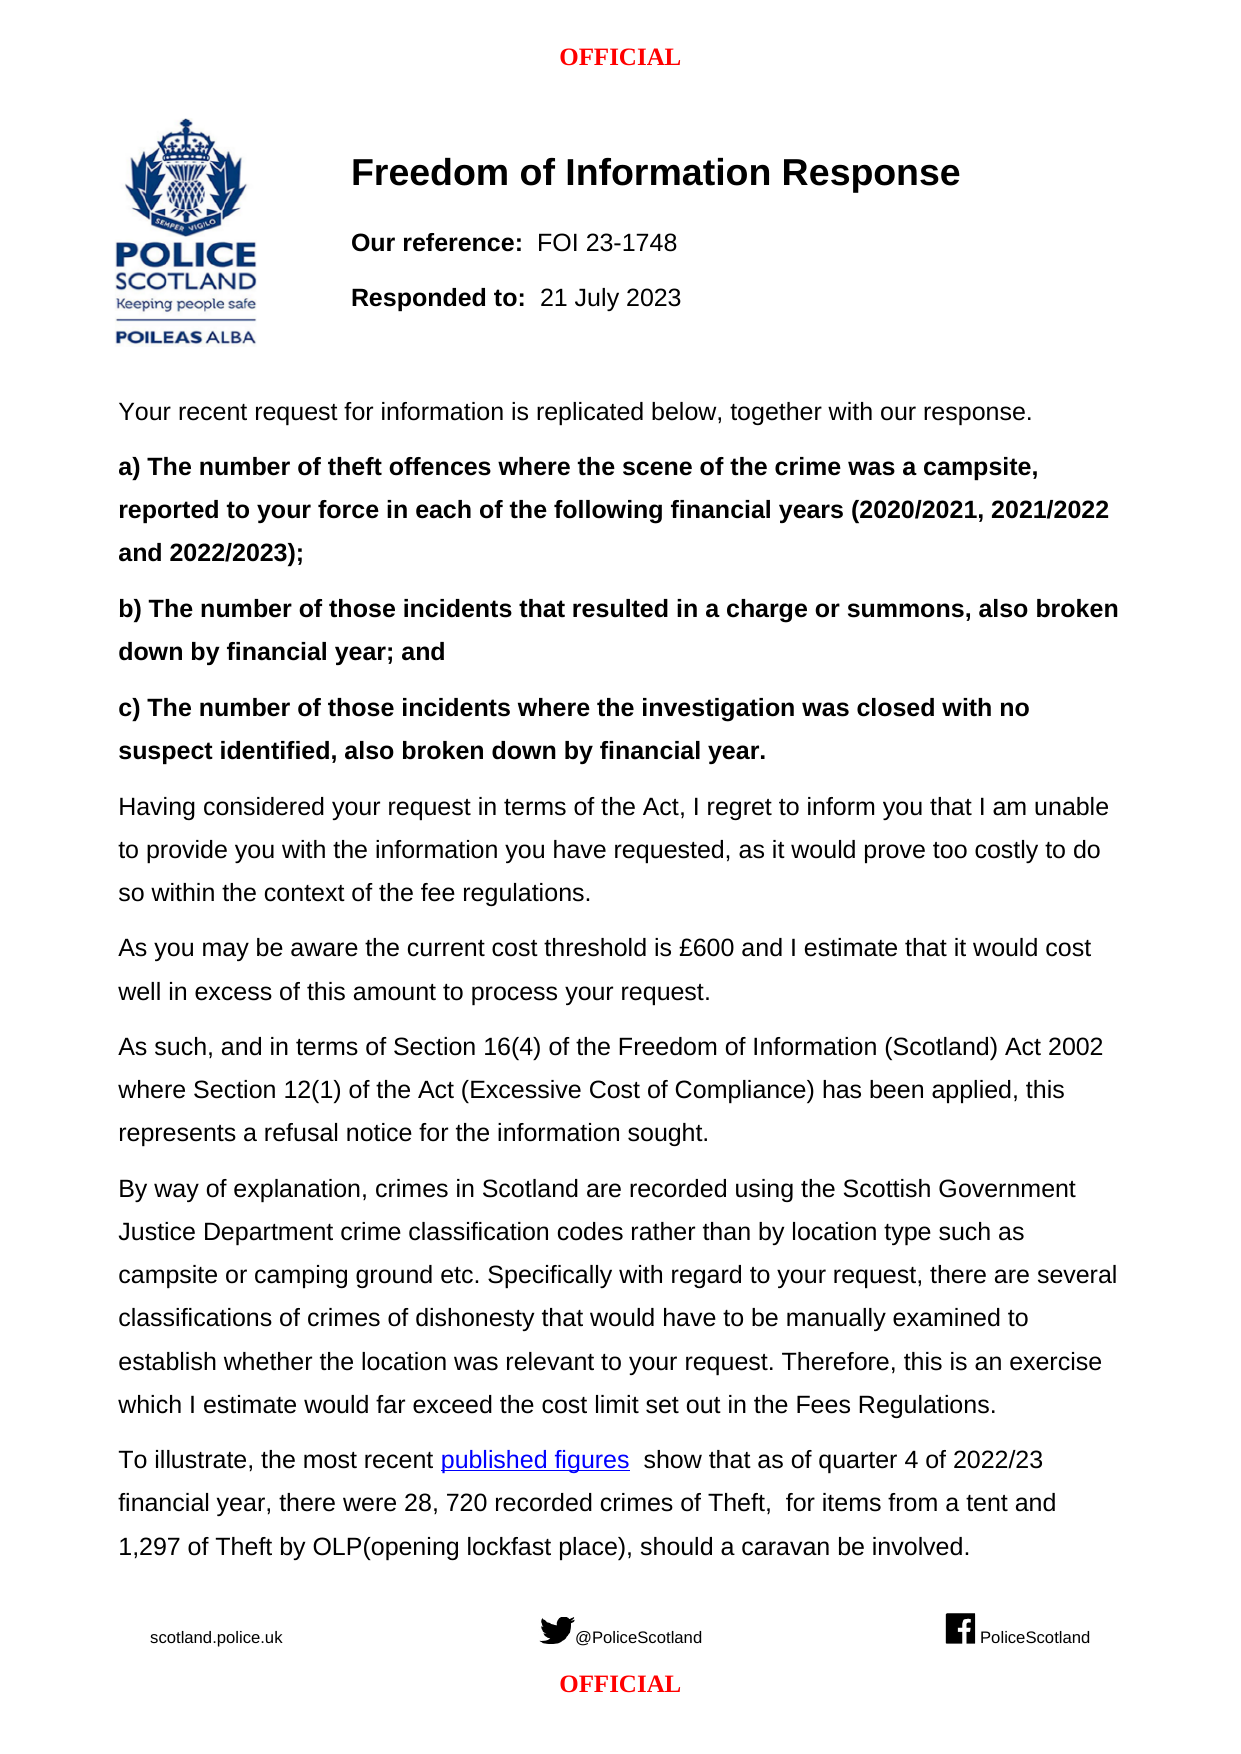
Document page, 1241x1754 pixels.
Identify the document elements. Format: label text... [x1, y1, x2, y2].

text To illustrate, the most recent published figures show that as of quarter 4 of 2022/23 financial year, there were 28, 720 recorded crimes of Theft, for items from a tent and 1,297 of Theft by OLP(opening lockfast place), should a caravan be involved. [118, 1445, 1122, 1560]
subtitle b) The number of those incidents that resulted in a charge or summons, also broken down by financial year; and [118, 594, 1122, 666]
text Having considered your request in terms of the Act, I regret to inform you that I am unable to provide you with the information you have requested, as it would prove too costly to do so within the context of the fee regulations. [118, 791, 1122, 906]
text Your recent request for information is replicated below, together with our response. [118, 396, 1122, 425]
text By way of explanation, crimes in Scotland are recorded using the Scottish Government Justice Department crime classification codes rather than by location type such as campsite or camping ground etc. Specifically with regard to your request, there are several classifications of crimes of dishonesty that would have to be manually examined to establish whether the location was relevant to your request. Therefore, this is an exercise which I estimate would far exceed the cost limit set out in the Fees Regulations. [118, 1174, 1122, 1418]
subtitle a) The number of theft offences where the scene of the crime was a campsite, reported to your force in each of the following financial years (2020/2021, 2021/2022 and 2022/2023); [118, 452, 1122, 567]
picture [945, 1613, 976, 1644]
subtitle c) The number of those incidents where the investigation was closed with no suspect identified, also broken down by financial year. [118, 693, 1122, 764]
table_header Freedom of Information Response Our reference: FOI 23-1748 Responded to: 21 July 2023 [340, 118, 1121, 384]
picture [538, 1617, 575, 1644]
picture [114, 118, 257, 347]
text As you may be aware the current cost threshold is £600 and I estimate that it would cost well in excess of this amount to process your request. [118, 933, 1122, 1005]
table_header [103, 118, 339, 384]
text As such, and in terms of Section 16(4) of the Freedom of Information (Scotland) Act 2002 where Section 12(1) of the Act (Excessive Cost of Compliance) has been applied, this represents a refusal notice for the information sought. [118, 1032, 1122, 1147]
